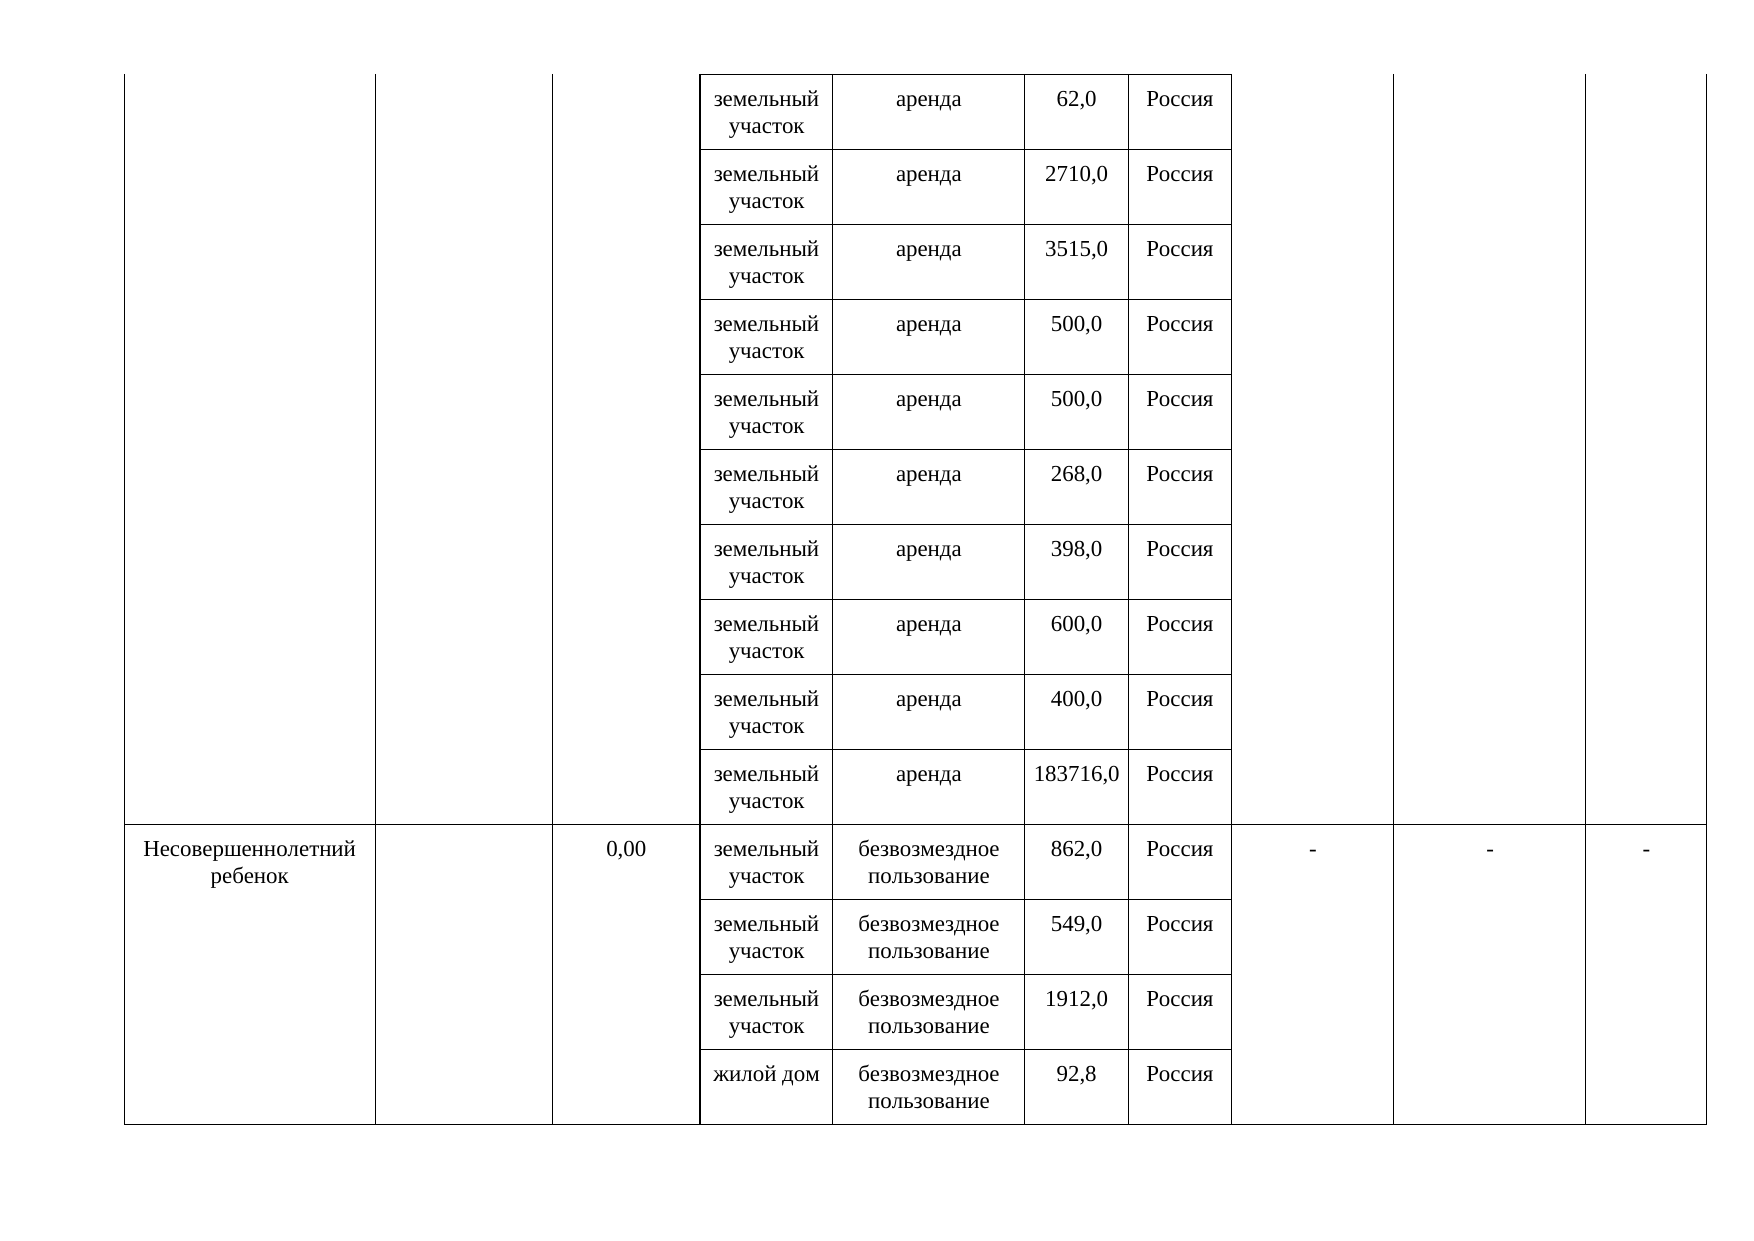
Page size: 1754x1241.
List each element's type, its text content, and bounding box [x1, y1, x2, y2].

table_cell аренда [833, 675, 1024, 749]
table_cell земельный участок [701, 750, 832, 824]
table_cell аренда [833, 150, 1024, 224]
table_cell - [1586, 825, 1706, 1124]
table_cell Россия [1129, 675, 1231, 749]
table_cell земельный участок [701, 75, 832, 149]
table_cell 183716,0 [1025, 750, 1128, 824]
table_cell аренда [833, 300, 1024, 374]
table_cell безвозмездное пользование [833, 975, 1024, 1049]
table_cell земельный участок [701, 675, 832, 749]
table_cell земельный участок [701, 450, 832, 524]
table_cell безвозмездное пользование [833, 900, 1024, 974]
table_cell земельный участок [701, 375, 832, 449]
table_cell 600,0 [1025, 600, 1128, 674]
table_cell земельный участок [701, 525, 832, 599]
table_cell 400,0 [1025, 675, 1128, 749]
table_cell Несовершеннолетний ребенок [125, 825, 375, 1124]
table_cell Россия [1129, 375, 1231, 449]
table_cell 2710,0 [1025, 150, 1128, 224]
table_cell земельный участок [701, 900, 832, 974]
table_cell Россия [1129, 1050, 1231, 1124]
table_cell аренда [833, 750, 1024, 824]
table_cell земельный участок [701, 150, 832, 224]
table_cell Россия [1129, 825, 1231, 899]
table_cell - [1394, 825, 1585, 1124]
table_cell 398,0 [1025, 525, 1128, 599]
table_cell земельный участок [701, 975, 832, 1049]
table_cell Россия [1129, 225, 1231, 299]
table_cell Россия [1129, 600, 1231, 674]
table_cell 62,0 [1025, 75, 1128, 149]
table_cell Россия [1129, 525, 1231, 599]
table_cell Россия [1129, 450, 1231, 524]
table_cell Россия [1129, 150, 1231, 224]
table_cell 500,0 [1025, 300, 1128, 374]
table_cell 862,0 [1025, 825, 1128, 899]
table_cell аренда [833, 75, 1024, 149]
table_cell безвозмездное пользование [833, 1050, 1024, 1124]
table_cell Россия [1129, 750, 1231, 824]
table_cell Россия [1129, 900, 1231, 974]
table_cell Россия [1129, 300, 1231, 374]
table_cell аренда [833, 375, 1024, 449]
table_cell Россия [1129, 975, 1231, 1049]
table_cell безвозмездное пользование [833, 825, 1024, 899]
table_cell аренда [833, 600, 1024, 674]
table_cell 3515,0 [1025, 225, 1128, 299]
table_cell [376, 825, 552, 1124]
table_cell 0,00 [553, 825, 699, 1124]
table_cell земельный участок [701, 825, 832, 899]
table_cell - [1232, 825, 1393, 1124]
table_cell Россия [1129, 75, 1231, 149]
table_cell жилой дом [701, 1050, 832, 1124]
table_cell 92,8 [1025, 1050, 1128, 1124]
table_cell аренда [833, 525, 1024, 599]
table_cell 500,0 [1025, 375, 1128, 449]
table_cell 549,0 [1025, 900, 1128, 974]
table_cell 268,0 [1025, 450, 1128, 524]
table_cell аренда [833, 450, 1024, 524]
table_cell земельный участок [701, 225, 832, 299]
table_cell 1912,0 [1025, 975, 1128, 1049]
table_cell земельный участок [701, 300, 832, 374]
table_cell аренда [833, 225, 1024, 299]
table_cell земельный участок [701, 600, 832, 674]
